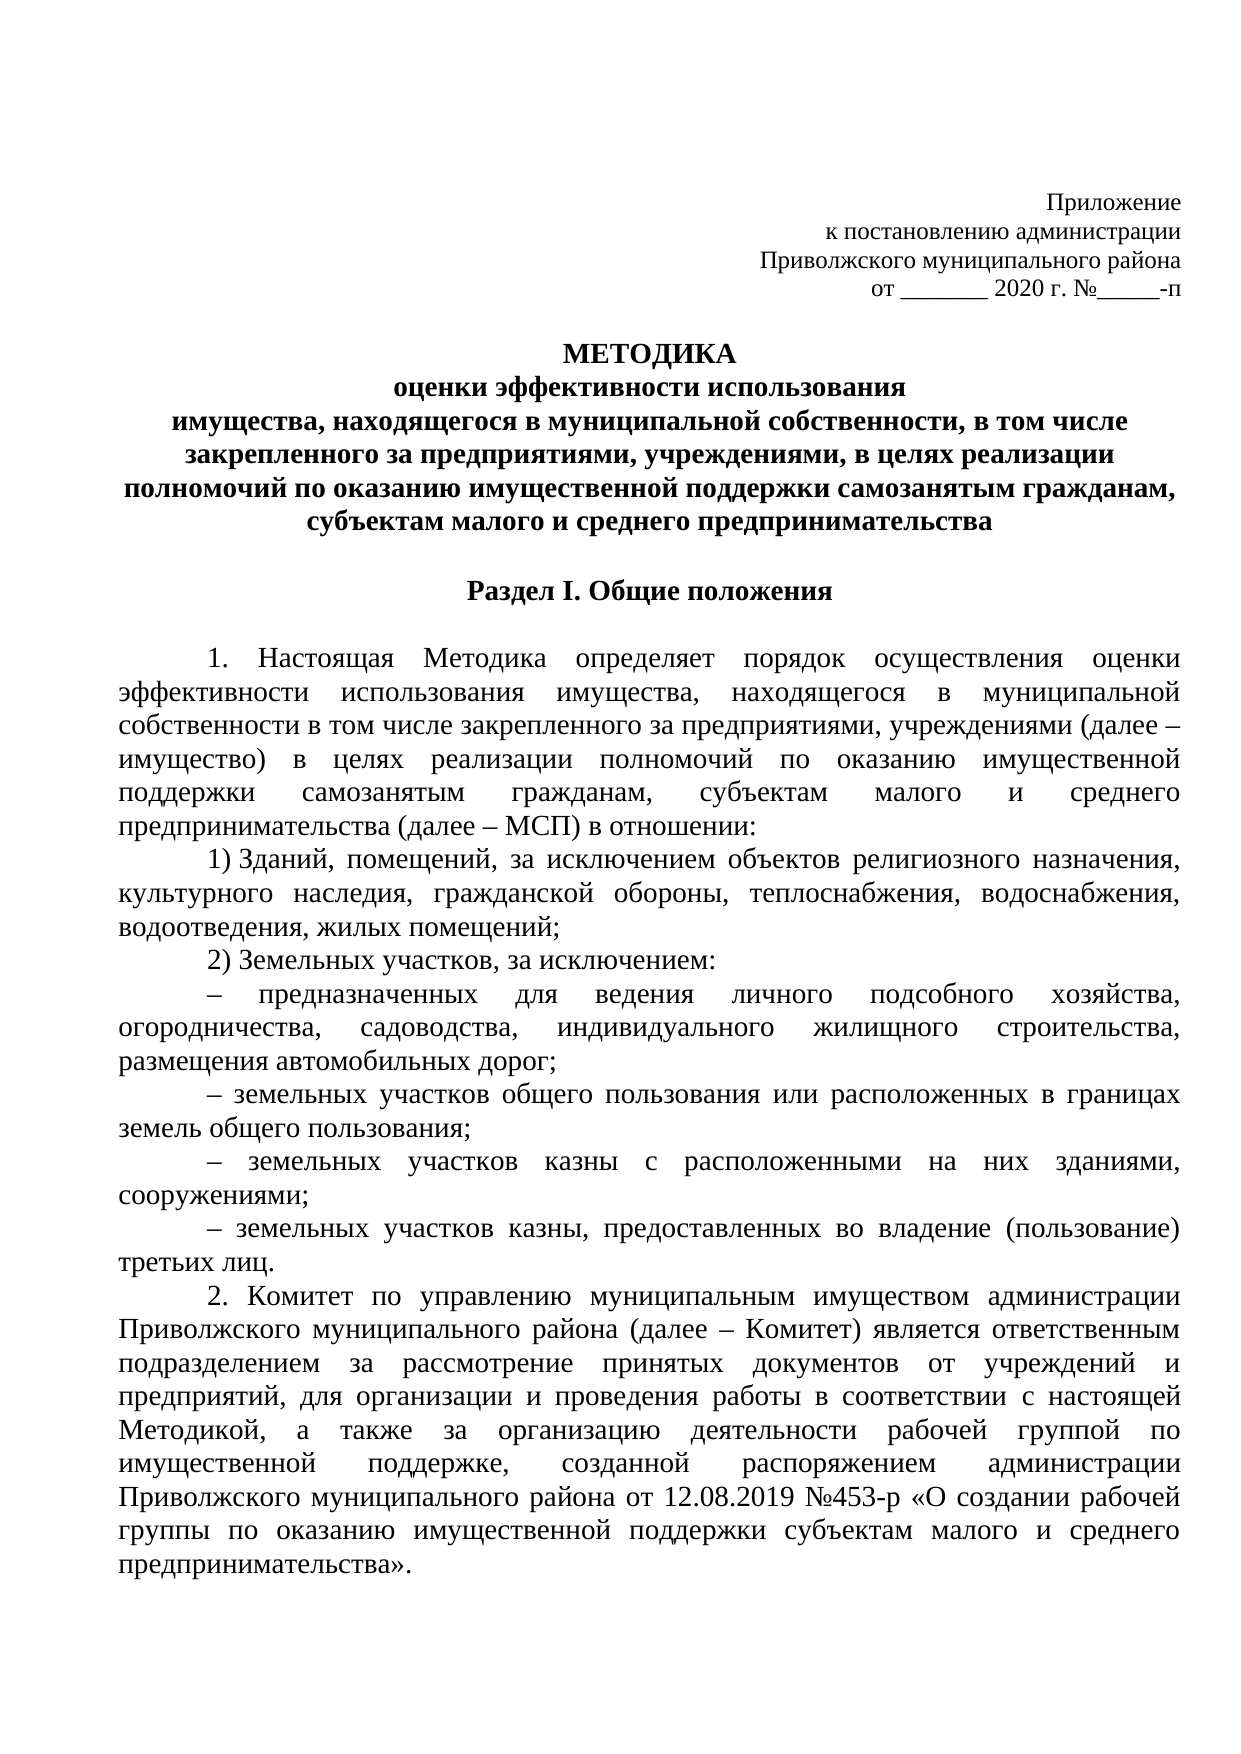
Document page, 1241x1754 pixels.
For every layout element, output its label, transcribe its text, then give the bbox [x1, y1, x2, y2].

list – земельных участков общего пользования или расположенных в границах земель общего пользования; [118, 1076, 1181, 1143]
text от _______ 2020 г. №_____-п [118, 273, 1181, 302]
title имущества, находящегося в муниципальной собственности, в том числе закрепленного за предприятиями, учреждениями, в целях реализации полномочий по оказанию имущественной поддержки самозанятым гражданам, субъектам малого и среднего предпринимательства [118, 403, 1181, 537]
list – предназначенных для ведения личного подсобного хозяйства, огородничества, садоводства, индивидуального жилищного строительства, размещения автомобильных дорог; [118, 976, 1181, 1076]
title оценки эффективности использования [118, 369, 1181, 403]
text Приволжского муниципального района [118, 245, 1181, 273]
text МЕТОДИКА [118, 336, 1181, 369]
text Приложение [118, 187, 1181, 216]
list 2. Комитет по управлению муниципальным имуществом администрации Приволжского муниципального района (далее – Комитет) является ответственным подразделением за рассмотрение принятых документов от учреждений и предприятий, для организации и проведения работы в соответствии с настоящей Методикой, а также за организацию деятельности рабочей группой по имущественной поддержке, созданной распоряжением администрации Приволжского муниципального района от 12.08.2019 №453-р «О создании рабочей группы по оказанию имущественной поддержки субъектам малого и среднего предпринимательства». [118, 1278, 1181, 1579]
list 1. Настоящая Методика определяет порядок осуществления оценки эффективности использования имущества, находящегося в муниципальной собственности в том числе закрепленного за предприятиями, учреждениями (далее – имущество) в целях реализации полномочий по оказанию имущественной поддержки самозанятым гражданам, субъектам малого и среднего предпринимательства (далее – МСП) в отношении: [118, 640, 1181, 842]
list – земельных участков казны с расположенными на них зданиями, сооружениями; [118, 1143, 1181, 1211]
list 1) Зданий, помещений, за исключением объектов религиозного назначения, культурного наследия, гражданской обороны, теплоснабжения, водоснабжения, водоотведения, жилых помещений; [118, 842, 1181, 942]
list – земельных участков казны, предоставленных во владение (пользование) третьих лиц. [118, 1211, 1181, 1278]
text к постановлению администрации [118, 216, 1181, 245]
text Раздел I. Общие положения [118, 573, 1181, 607]
list 2) Земельных участков, за исключением: [118, 942, 1181, 976]
